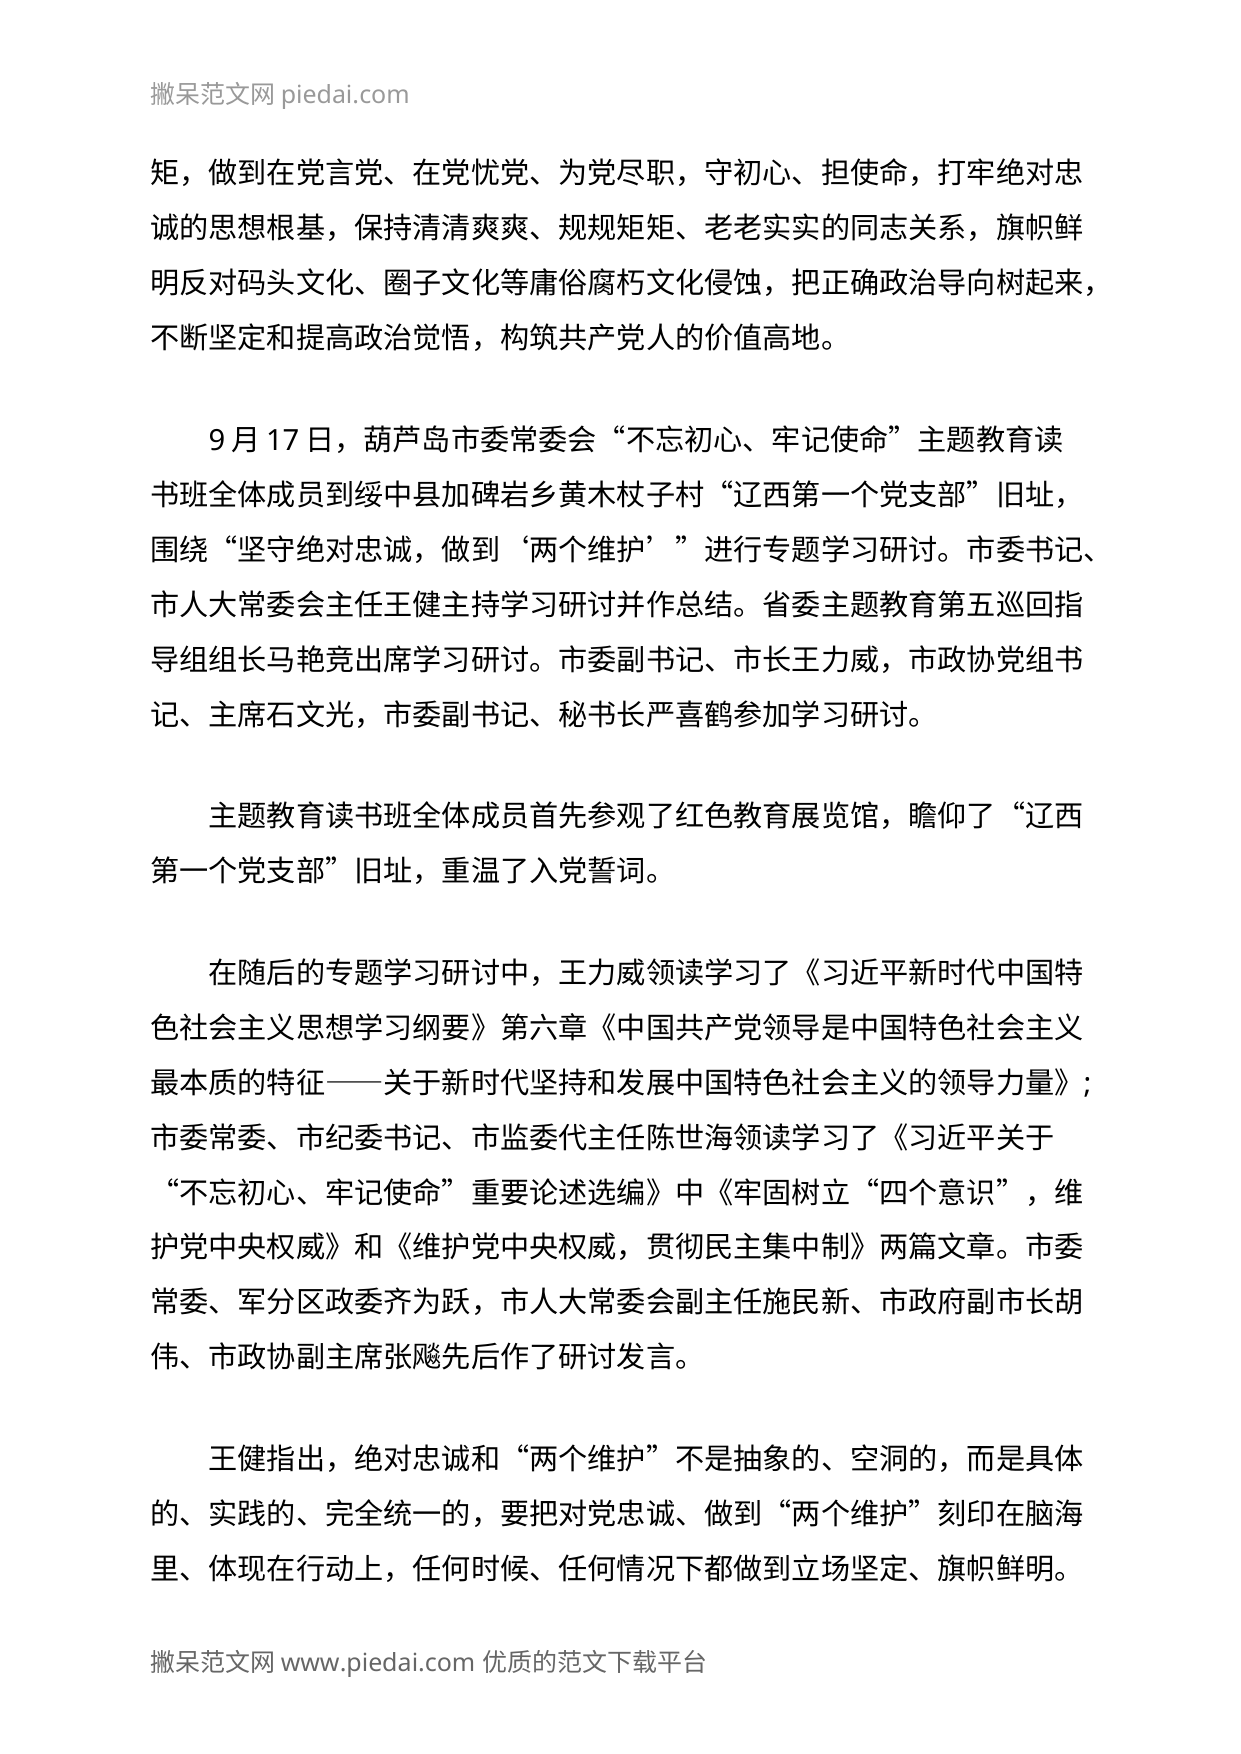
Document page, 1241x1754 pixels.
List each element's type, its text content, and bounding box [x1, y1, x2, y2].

text 在随后的专题学习研讨中，王力威领读学习了《习近平新时代中国特色社会主义思想学习纲要》第六章《中国共产党领导是中国特色社会主义最本质的特征——关于新时代坚持和发展中国特色社会主义的领导力量》;市委常委、市纪委书记、市监委代主任陈世海领读学习了《习近平关于“不忘初心、牢记使命”重要论述选编》中《牢固树立“四个意识”，维护党中央权威》和《维护党中央权威，贯彻民主集中制》两篇文章。市委常委、军分区政委齐为跃，市人大常委会副主任施民新、市政府副市长胡伟、市政协副主席张飚先后作了研讨发言。 [150, 949, 1090, 1376]
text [150, 150, 1090, 357]
text 王健指出，绝对忠诚和“两个维护”不是抽象的、空洞的，而是具体的、实践的、完全统一的，要把对党忠诚、做到“两个维护”刻印在脑海里、体现在行动上，任何时候、任何情况下都做到立场坚定、旗帜鲜明。 [150, 1436, 1090, 1588]
text 9月17日，葫芦岛市委常委会“不忘初心、牢记使命”主题教育读书班全体成员到绥中县加碑岩乡黄木杖子村“辽西第一个党支部”旧址，围绕“坚守绝对忠诚，做到‘两个维护’”进行专题学习研讨。市委书记、市人大常委会主任王健主持学习研讨并作总结。省委主题教育第五巡回指导组组长马艳竞出席学习研讨。市委副书记、市长王力威，市政协党组书记、主席石文光，市委副书记、秘书长严喜鹤参加学习研讨。 [150, 416, 1090, 733]
text 主题教育读书班全体成员首先参观了红色教育展览馆，瞻仰了“辽西第一个党支部”旧址，重温了入党誓词。 [150, 793, 1090, 890]
